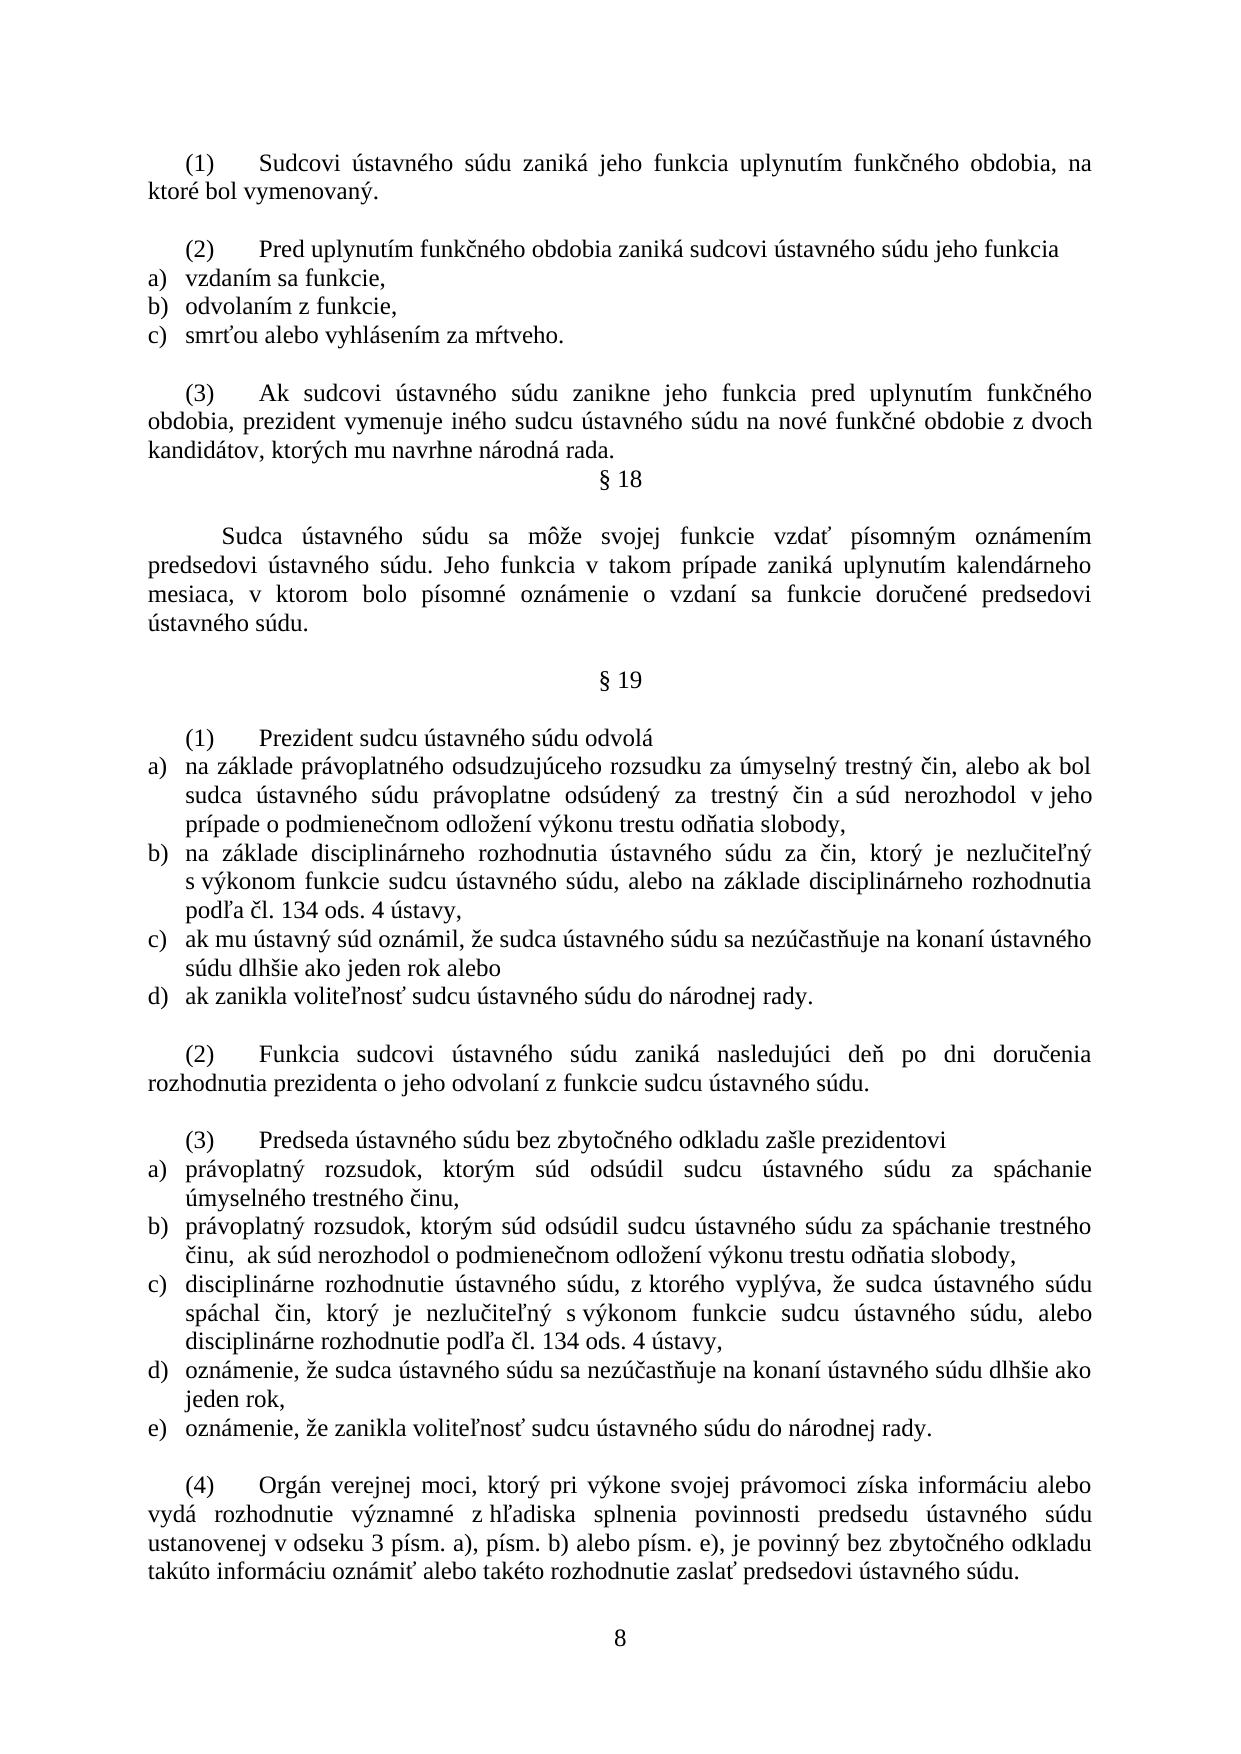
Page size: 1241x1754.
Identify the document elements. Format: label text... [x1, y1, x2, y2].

list odvolaním z funkcie, [148, 291, 1092, 320]
text Sudca ústavného súdu sa môže svojej funkcie vzdať písomným oznámením predsedovi ústavného súdu. Jeho funkcia v takom prípade zaniká uplynutím kalendárneho mesiaca, v ktorom bolo písomné oznámenie o vzdaní sa funkcie doručené predsedovi ústavného súdu. [148, 521, 1092, 636]
list vzdaním sa funkcie, [148, 263, 1092, 291]
list Sudcovi ústavného súdu zaniká jeho funkcia uplynutím funkčného obdobia, na ktoré bol vymenovaný. [148, 148, 1092, 205]
list ak zanikla voliteľnosť sudcu ústavného súdu do národnej rady. [148, 981, 1092, 1010]
list Pred uplynutím funkčného obdobia zaniká sudcovi ústavného súdu jeho funkcia [148, 234, 1092, 263]
list právoplatný rozsudok, ktorým súd odsúdil sudcu ústavného súdu za spáchanie úmyselného trestného činu, [148, 1154, 1092, 1211]
list ak mu ústavný súd oznámil, že sudca ústavného súdu sa nezúčastňuje na konaní ústavného súdu dlhšie ako jeden rok alebo [148, 924, 1092, 981]
text § 19 [148, 665, 1092, 694]
list na základe právoplatného odsudzujúceho rozsudku za úmyselný trestný čin, alebo ak bol sudca ústavného súdu právoplatne odsúdený za trestný čin a súd nerozhodol v jeho prípade o podmienečnom odložení výkonu trestu odňatia slobody, [148, 751, 1092, 838]
list na základe disciplinárneho rozhodnutia ústavného súdu za čin, ktorý je nezlučiteľný s výkonom funkcie sudcu ústavného súdu, alebo na základe disciplinárneho rozhodnutia podľa čl. 134 ods. 4 ústavy, [148, 838, 1092, 924]
list Orgán verejnej moci, ktorý pri výkone svojej právomoci získa informáciu alebo vydá rozhodnutie významné z hľadiska splnenia povinnosti predsedu ústavného súdu ustanovenej v odseku 3 písm. a), písm. b) alebo písm. e), je povinný bez zbytočného odkladu takúto informáciu oznámiť alebo takéto rozhodnutie zaslať predsedovi ústavného súdu. [148, 1470, 1092, 1585]
list Prezident sudcu ústavného súdu odvolá [185, 723, 1092, 751]
list oznámenie, že zanikla voliteľnosť sudcu ústavného súdu do národnej rady. [148, 1413, 1092, 1441]
list Funkcia sudcovi ústavného súdu zaniká nasledujúci deň po dni doručenia rozhodnutia prezidenta o jeho odvolaní z funkcie sudcu ústavného súdu. [148, 1039, 1092, 1096]
list Ak sudcovi ústavného súdu zanikne jeho funkcia pred uplynutím funkčného obdobia, prezident vymenuje iného sudcu ústavného súdu na nové funkčné obdobie z dvoch kandidátov, ktorých mu navrhne národná rada. [148, 378, 1092, 464]
list Predseda ústavného súdu bez zbytočného odkladu zašle prezidentovi [148, 1125, 1092, 1154]
list právoplatný rozsudok, ktorým súd odsúdil sudcu ústavného súdu za spáchanie trestného činu, ak súd nerozhodol o podmienečnom odložení výkonu trestu odňatia slobody, [148, 1211, 1092, 1269]
list smrťou alebo vyhlásením za mŕtveho. [148, 320, 1092, 349]
list disciplinárne rozhodnutie ústavného súdu, z ktorého vyplýva, že sudca ústavného súdu spáchal čin, ktorý je nezlučiteľný s výkonom funkcie sudcu ústavného súdu, alebo disciplinárne rozhodnutie podľa čl. 134 ods. 4 ústavy, [148, 1269, 1092, 1355]
list oznámenie, že sudca ústavného súdu sa nezúčastňuje na konaní ústavného súdu dlhšie ako jeden rok, [148, 1355, 1092, 1413]
text § 18 [148, 464, 1092, 493]
